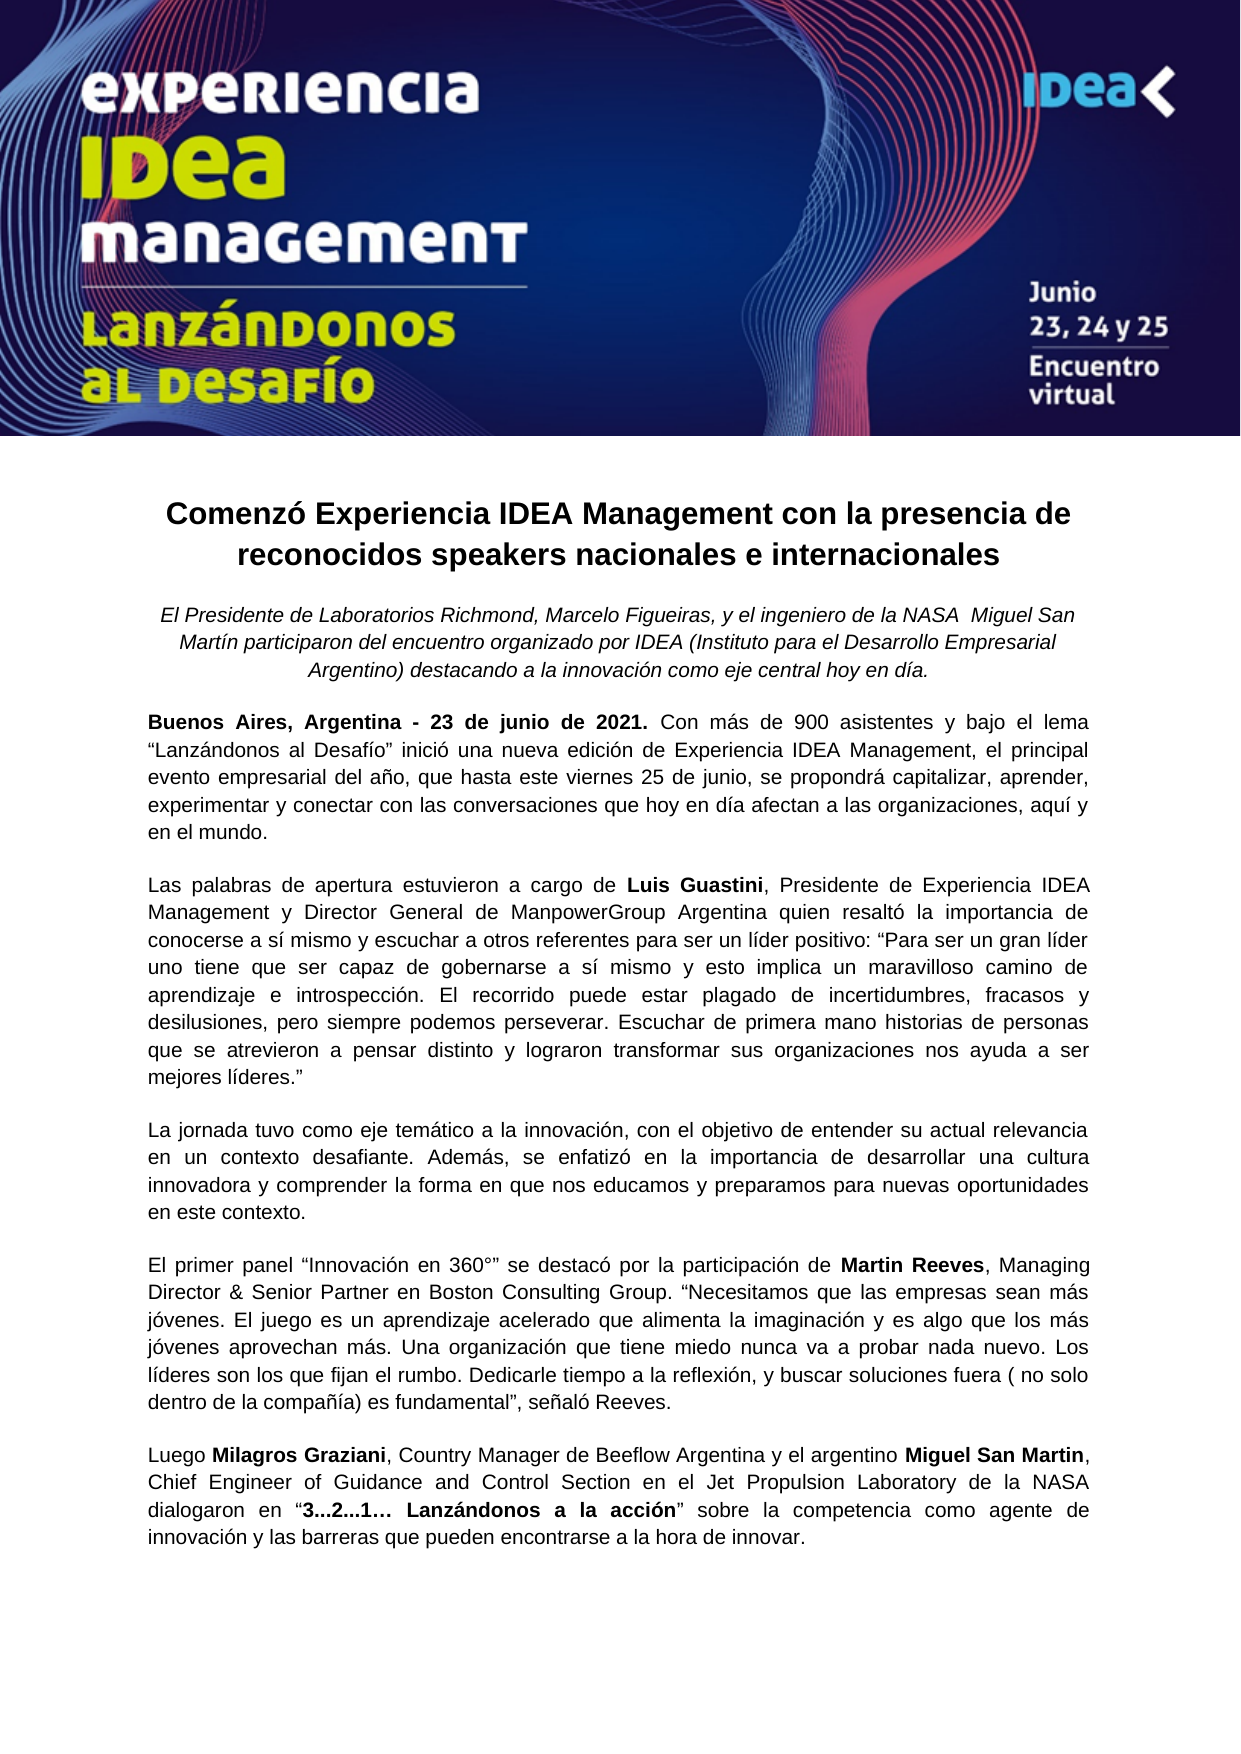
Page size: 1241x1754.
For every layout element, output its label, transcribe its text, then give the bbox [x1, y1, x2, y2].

text Comenzó Experiencia IDEA Management con la presencia de reconocidos speakers nacionales e internacionales [148, 495, 1090, 572]
text El Presidente de Laboratorios Richmond, Marcelo Figueiras, y el ingeniero de la NASA Miguel San Martín participaron del encuentro organizado por IDEA (Instituto para el Desarrollo Empresarial Argentino) destacando a la innovación como eje central hoy en día. [148, 603, 1090, 682]
text Las palabras de apertura estuvieron a cargo de Luis Guastini, Presidente de Experiencia IDEA Management y Director General de ManpowerGroup Argentina quien resaltó la importancia de conocerse a sí mismo y escuchar a otros referentes para ser un líder positivo: “Para ser un gran líder uno tiene que ser capaz de gobernarse a sí mismo y esto implica un maravilloso camino de aprendizaje e introspección. El recorrido puede estar plagado de incertidumbres, fracasos y desilusiones, pero siempre podemos perseverar. Escuchar de primera mano historias de personas que se atrevieron a pensar distinto y lograron transformar sus organizaciones nos ayuda a ser mejores líderes.” [148, 873, 1090, 1089]
text Buenos Aires, Argentina - 23 de junio de 2021. Con más de 900 asistentes y bajo el lema “Lanzándonos al Desafío” inició una nueva edición de Experiencia IDEA Management, el principal evento empresarial del año, que hasta este viernes 25 de junio, se propondrá capitalizar, aprender, experimentar y conectar con las conversaciones que hoy en día afectan a las organizaciones, aquí y en el mundo. [148, 710, 1090, 844]
text La jornada tuvo como eje temático a la innovación, con el objetivo de entender su actual relevancia en un contexto desafiante. Además, se enfatizó en la importancia de desarrollar una cultura innovadora y comprender la forma en que nos educamos y preparamos para nuevas oportunidades en este contexto. [148, 1118, 1090, 1224]
picture [0, 0, 1241, 436]
text El primer panel “Innovación en 360°” se destacó por la participación de Martin Reeves, Managing Director & Senior Partner en Boston Consulting Group. “Necesitamos que las empresas sean más jóvenes. El juego es un aprendizaje acelerado que alimenta la imaginación y es algo que los más jóvenes aprovechan más. Una organización que tiene miedo nunca va a probar nada nuevo. Los líderes son los que fijan el rumbo. Dedicarle tiempo a la reflexión, y buscar soluciones fuera ( no solo dentro de la compañía) es fundamental”, señaló Reeves. [148, 1253, 1090, 1414]
text Luego Milagros Graziani, Country Manager de Beeflow Argentina y el argentino Miguel San Martin, Chief Engineer of Guidance and Control Section en el Jet Propulsion Laboratory de la NASA dialogaron en “3...2...1… Lanzándonos a la acción” sobre la competencia como agente de innovación y las barreras que pueden encontrarse a la hora de innovar. [148, 1443, 1090, 1549]
